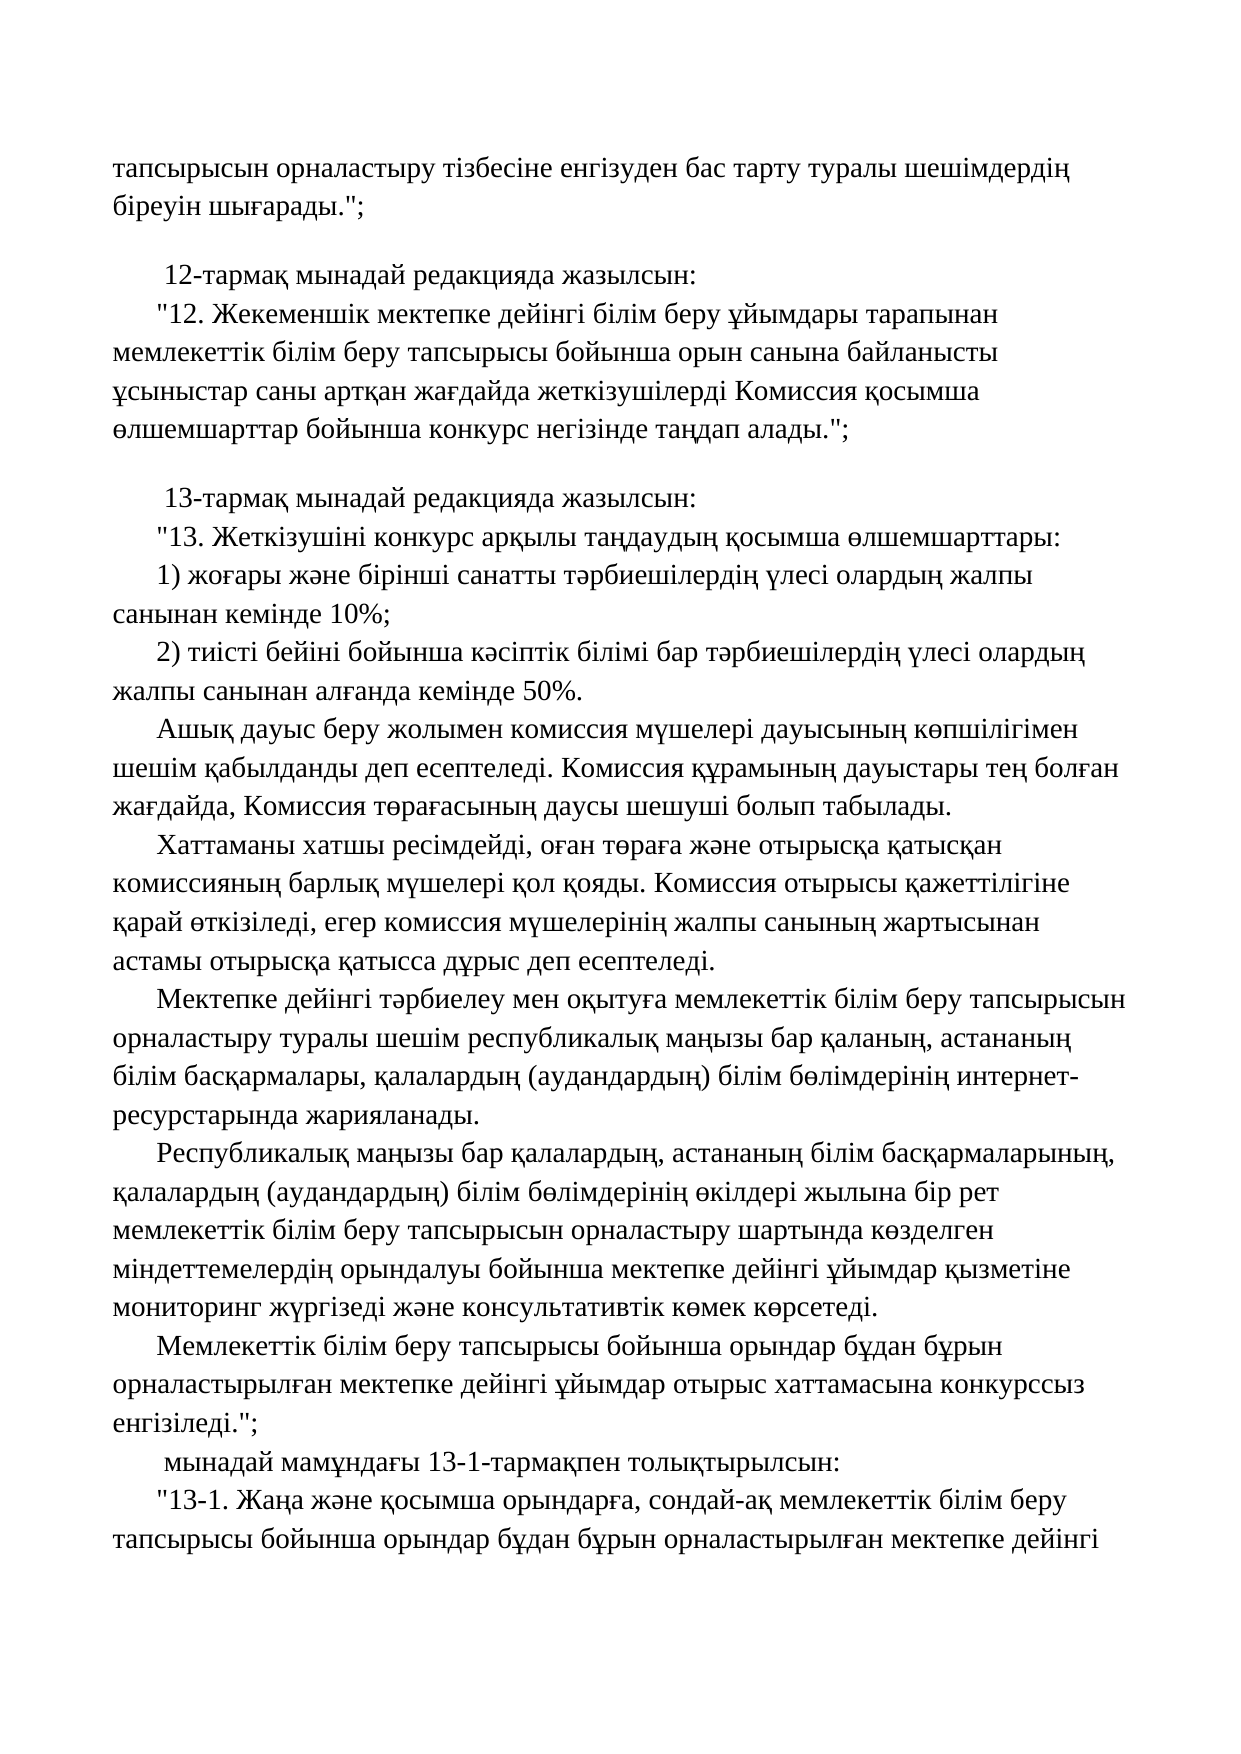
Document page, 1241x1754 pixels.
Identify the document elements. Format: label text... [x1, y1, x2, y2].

text мынадай мамұндағы 13-1-тармақпен толықтырылсын: [112, 1444, 1128, 1477]
text 2) тиісті бейіні бойынша кәсіптік білімі бар тәрбиешілердің үлесі олардың жалпы санынан алғанда кемінде 50%. [112, 634, 1128, 706]
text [112, 1482, 1128, 1554]
text "13. Жеткізушіні конкурс арқылы таңдаудың қосымша өлшемшарттары: [112, 519, 1128, 552]
text Мемлекеттік білім беру тапсырысы бойынша орындар бұдан бұрын орналастырылған мектепке дейінгі ұйымдар отырыс хаттамасына конкурссыз енгізіледі."; [112, 1328, 1128, 1439]
text 12-тармақ мынадай редакцияда жазылсын: [112, 257, 1128, 291]
text "12. Жекеменшік мектепке дейінгі білім беру ұйымдары тарапынан мемлекеттік білім беру тапсырысы бойынша орын санына байланысты ұсыныстар саны артқан жағдайда жеткізушілерді Комиссия қосымша өлшемшарттар бойынша конкурс негізінде таңдап алады."; [112, 296, 1128, 445]
text Мектепке дейінгі тәрбиелеу мен оқытуға мемлекеттік білім беру тапсырысын орналастыру туралы шешім республикалық маңызы бар қаланың, астананың білім басқармалары, қалалардың (аудандардың) білім бөлімдерінің интернет-ресурстарында жарияланады. [112, 981, 1128, 1130]
text Республикалық маңызы бар қалалардың, астананың білім басқармаларының, қалалардың (аудандардың) білім бөлімдерінің өкілдері жылына бір рет мемлекеттік білім беру тапсырысын орналастыру шартында көзделген міндеттемелердің орындалуы бойынша мектепке дейінгі ұйымдар қызметіне мониторинг жүргізеді және консультативтік көмек көрсетеді. [112, 1135, 1128, 1323]
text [112, 150, 1128, 222]
text 13-тармақ мынадай редакцияда жазылсын: [112, 480, 1128, 514]
text Хаттаманы хатшы ресімдейді, оған төраға және отырысқа қатысқан комиссияның барлық мүшелері қол қояды. Комиссия отырысы қажеттілігіне қарай өткізіледі, егер комиссия мүшелерінің жалпы санының жартысынан астамы отырысқа қатысса дұрыс деп есептеледі. [112, 827, 1128, 976]
text 1) жоғары және бірінші санатты тәрбиешілердің үлесі олардың жалпы санынан кемінде 10%; [112, 557, 1128, 629]
text Ашық дауыс беру жолымен комиссия мүшелері дауысының көпшілігімен шешім қабылданды деп есептеледі. Комиссия құрамының дауыстары тең болған жағдайда, Комиссия төрағасының даусы шешуші болып табылады. [112, 711, 1128, 822]
